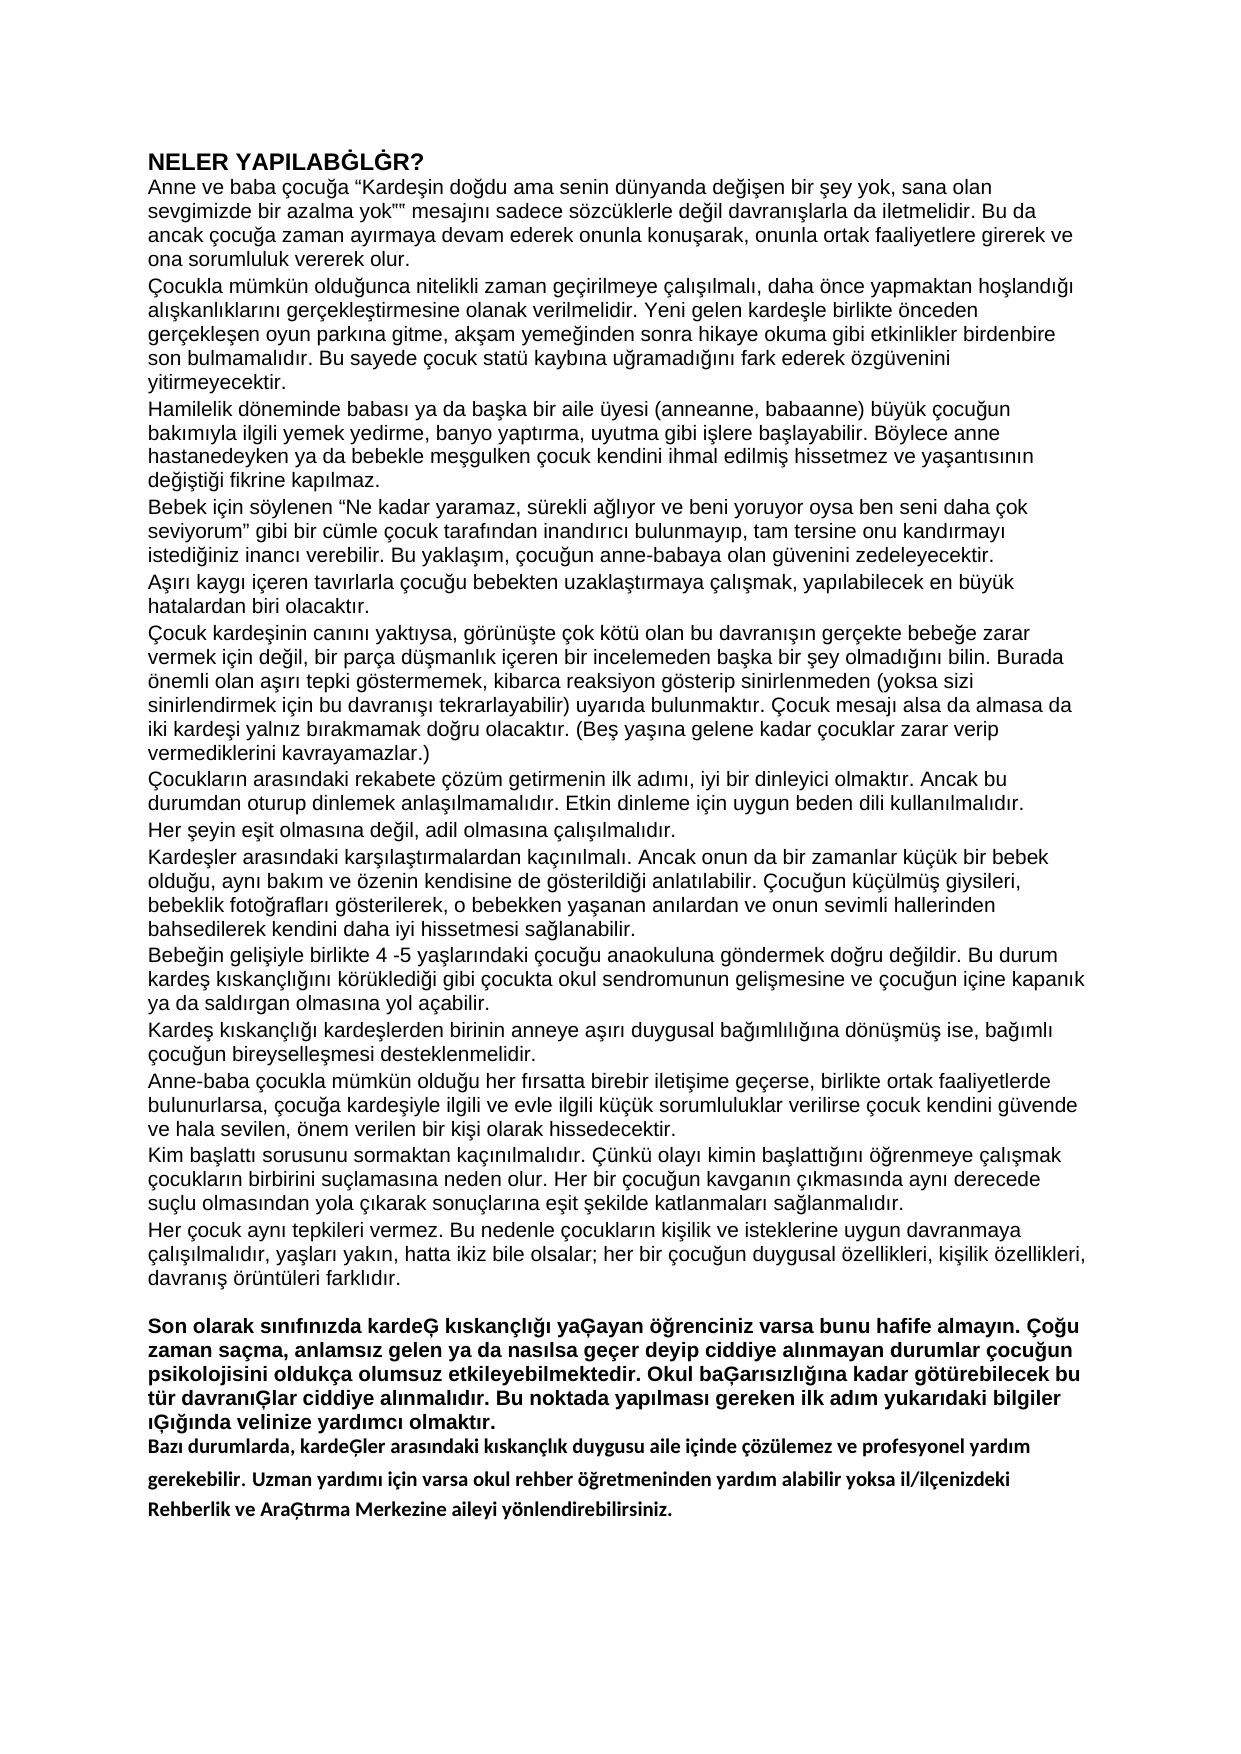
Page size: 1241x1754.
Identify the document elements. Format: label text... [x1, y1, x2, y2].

text Kardeşler arasındaki karşılaştırmalardan kaçınılmalı. Ancak onun da bir zamanlar küçük bir bebek olduğu, aynı bakım ve özenin kendisine de gösterildiği anlatılabilir. Çocuğun küçülmüş giysileri, bebeklik fotoğrafları gösterilerek, o bebekken yaşanan anılardan ve onun sevimli hallerinden bahsedilerek kendini daha iyi hissetmesi sağlanabilir. [148, 844, 1093, 940]
text Kim başlattı sorusunu sormaktan kaçınılmalıdır. Çünkü olayı kimin başlattığını öğrenmeye çalışmak çocukların birbirini suçlamasına neden olur. Her bir çocuğun kavganın çıkmasında aynı derecede suçlu olmasından yola çıkarak sonuçlarına eşit şekilde katlanmaları sağlanmalıdır. [148, 1143, 1093, 1215]
text Çocuk kardeşinin canını yaktıysa, görünüşte çok kötü olan bu davranışın gerçekte bebeğe zarar vermek için değil, bir parça düşmanlık içeren bir incelemeden başka bir şey olmadığını bilin. Burada önemli olan aşırı tepki göstermemek, kibarca reaksiyon gösterip sinirlenmeden (yoksa sizi sinirlendirmek için bu davranışı tekrarlayabilir) uyarıda bulunmaktır. Çocuk mesajı alsa da almasa da iki kardeşi yalnız bırakmamak doğru olacaktır. (Beş yaşına gelene kadar çocuklar zarar verip vermediklerini kavrayamazlar.) [148, 621, 1093, 764]
text Anne ve baba çocuğa “Kardeşin doğdu ama senin dünyanda değişen bir şey yok, sana olan sevgimizde bir azalma yok‟‟ mesajını sadece sözcüklerle değil davranışlarla da iletmelidir. Bu da ancak çocuğa zaman ayırmaya devam ederek onunla konuşarak, onunla ortak faaliyetlere girerek ve ona sorumluluk vererek olur. [148, 175, 1093, 271]
text Kardeş kıskançlığı kardeşlerden birinin anneye aşırı duygusal bağımlılığına dönüşmüş ise, bağımlı çocuğun bireyselleşmesi desteklenmelidir. [148, 1018, 1093, 1066]
text Anne-baba çocukla mümkün olduğu her fırsatta birebir iletişime geçerse, birlikte ortak faaliyetlerde bulunurlarsa, çocuğa kardeşiyle ilgili ve evle ilgili küçük sorumluluklar verilirse çocuk kendini güvende ve hala sevilen, önem verilen bir kişi olarak hissedecektir. [148, 1069, 1093, 1141]
text Aşırı kaygı içeren tavırlarla çocuğu bebekten uzaklaştırmaya çalışmak, yapılabilecek en büyük hatalardan biri olacaktır. [148, 570, 1093, 618]
text Her şeyin eşit olmasına değil, adil olmasına çalışılmalıdır. [148, 818, 1093, 842]
text Bazı durumlarda, kardeĢler arasındaki kıskançlık duygusu aile içinde çözülemez ve profesyonel yardım gerekebilir. Uzman yardımı için varsa okul rehber öğretmeninden yardım alabilir yoksa il/ilçenizdeki Rehberlik ve AraĢtırma Merkezine aileyi yönlendirebilirsiniz. [148, 1434, 1093, 1522]
text Çocukla mümkün olduğunca nitelikli zaman geçirilmeye çalışılmalı, daha önce yapmaktan hoşlandığı alışkanlıklarını gerçekleştirmesine olanak verilmelidir. Yeni gelen kardeşle birlikte önceden gerçekleşen oyun parkına gitme, akşam yemeğinden sonra hikaye okuma gibi etkinlikler birdenbire son bulmamalıdır. Bu sayede çocuk statü kaybına uğramadığını fark ederek özgüvenini yitirmeyecektir. [148, 274, 1093, 394]
text Hamilelik döneminde babası ya da başka bir aile üyesi (anneanne, babaanne) büyük çocuğun bakımıyla ilgili yemek yedirme, banyo yaptırma, uyutma gibi işlere başlayabilir. Böylece anne hastanedeyken ya da bebekle meşgulken çocuk kendini ihmal edilmiş hissetmez ve yaşantısının değiştiği fikrine kapılmaz. [148, 396, 1093, 492]
text Çocukların arasındaki rekabete çözüm getirmenin ilk adımı, iyi bir dinleyici olmaktır. Ancak bu durumdan oturup dinlemek anlaşılmamalıdır. Etkin dinleme için uygun beden dili kullanılmalıdır. [148, 767, 1093, 815]
text Her çocuk aynı tepkileri vermez. Bu nedenle çocukların kişilik ve isteklerine uygun davranmaya çalışılmalıdır, yaşları yakın, hatta ikiz bile olsalar; her bir çocuğun duygusal özellikleri, kişilik özellikleri, davranış örüntüleri farklıdır. [148, 1218, 1093, 1290]
text Bebeğin gelişiyle birlikte 4 -5 yaşlarındaki çocuğu anaokuluna göndermek doğru değildir. Bu durum kardeş kıskançlığını körüklediği gibi çocukta okul sendromunun gelişmesine ve çocuğun içine kapanık ya da saldırgan olmasına yol açabilir. [148, 943, 1093, 1015]
text Bebek için söylenen “Ne kadar yaramaz, sürekli ağlıyor ve beni yoruyor oysa ben seni daha çok seviyorum” gibi bir cümle çocuk tarafından inandırıcı bulunmayıp, tam tersine onu kandırmayı istediğiniz inancı verebilir. Bu yaklaşım, çocuğun anne-babaya olan güvenini zedeleyecektir. [148, 495, 1093, 567]
text NELER YAPILABĠLĠR? [148, 148, 1093, 175]
text Son olarak sınıfınızda kardeĢ kıskançlığı yaĢayan öğrenciniz varsa bunu hafife almayın. Çoğu zaman saçma, anlamsız gelen ya da nasılsa geçer deyip ciddiye alınmayan durumlar çocuğun psikolojisini oldukça olumsuz etkileyebilmektedir. Okul baĢarısızlığına kadar götürebilecek bu tür davranıĢlar ciddiye alınmalıdır. Bu noktada yapılması gereken ilk adım yukarıdaki bilgiler ıĢığında velinize yardımcı olmaktır. [148, 1314, 1093, 1434]
